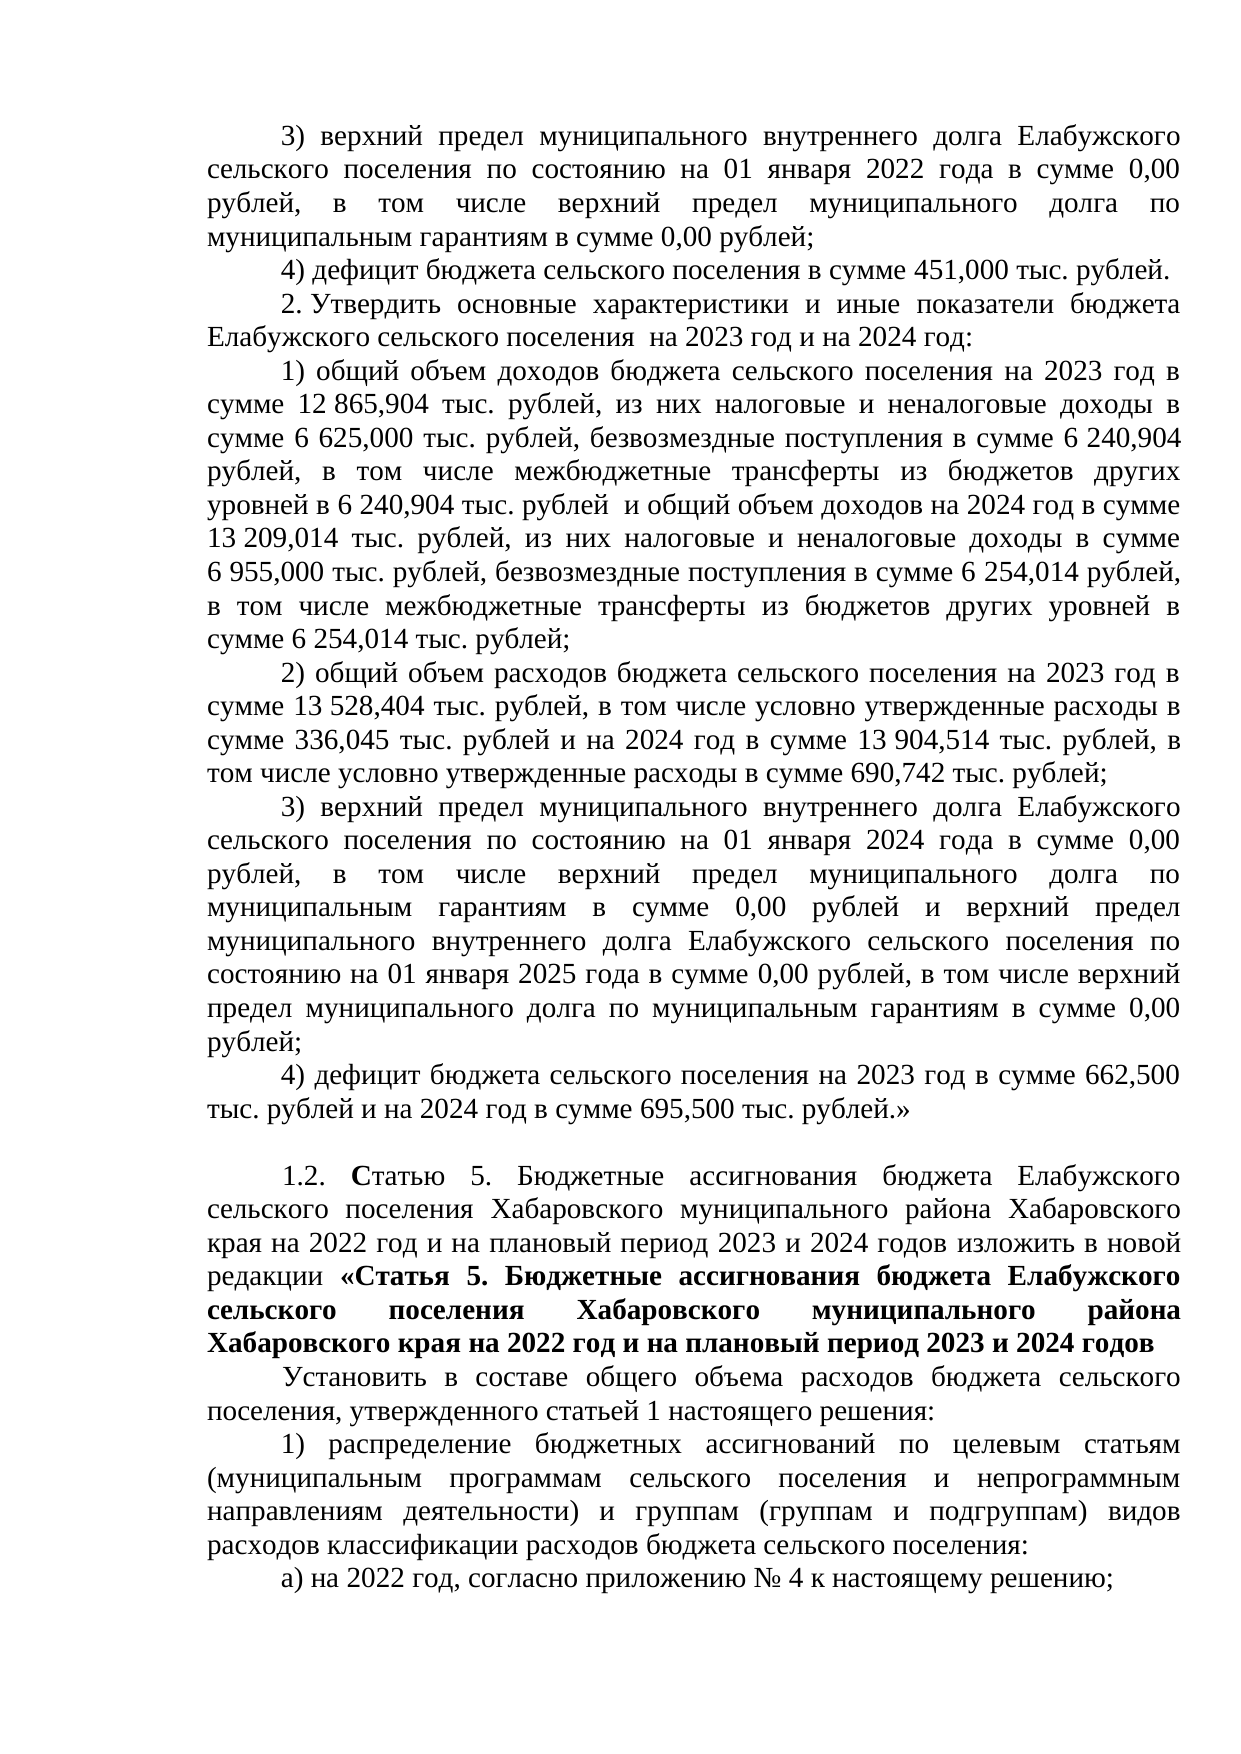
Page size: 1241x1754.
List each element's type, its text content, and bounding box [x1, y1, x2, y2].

text 1) распределение бюджетных ассигнований по целевым статьям (муниципальным программам сельского поселения и непрограммным направлениям деятельности) и группам (группам и подгруппам) видов расходов классификации расходов бюджета сельского поселения: [207, 1426, 1181, 1560]
text 3) верхний предел муниципального внутреннего долга Елабужского сельского поселения по состоянию на 01 января 2024 года в сумме 0,00 рублей, в том числе верхний предел муниципального долга по муниципальным гарантиям в сумме 0,00 рублей и верхний предел муниципального внутреннего долга Елабужского сельского поселения по состоянию на 01 января 2025 года в сумме 0,00 рублей, в том числе верхний предел муниципального долга по муниципальным гарантиям в сумме 0,00 рублей; [207, 789, 1181, 1057]
text 2) общий объем расходов бюджета сельского поселения на 2023 год в сумме 13 528,404 тыс. рублей, в том числе условно утвержденные расходы в сумме 336,045 тыс. рублей и на 2024 год в сумме 13 904,514 тыс. рублей, в том числе условно утвержденные расходы в сумме 690,742 тыс. рублей; [207, 655, 1181, 789]
text 1.2. Статью 5. Бюджетные ассигнования бюджета Елабужского сельского поселения Хабаровского муниципального района Хабаровского края на 2022 год и на плановый период 2023 и 2024 годов изложить в новой редакции «Статья 5. Бюджетные ассигнования бюджета Елабужского сельского поселения Хабаровского муниципального района Хабаровского края на 2022 год и на плановый период 2023 и 2024 годов [207, 1158, 1181, 1359]
text 4) дефицит бюджета сельского поселения на 2023 год в сумме 662,500 тыс. рублей и на 2024 год в сумме 695,500 тыс. рублей.» [207, 1057, 1181, 1124]
text а) на 2022 год, согласно приложению № 4 к настоящему решению; [207, 1560, 1181, 1594]
text Установить в составе общего объема расходов бюджета сельского поселения, утвержденного статьей 1 настоящего решения: [207, 1359, 1181, 1426]
text 3) верхний предел муниципального внутреннего долга Елабужского сельского поселения по состоянию на 01 января 2022 года в сумме 0,00 рублей, в том числе верхний предел муниципального долга по муниципальным гарантиям в сумме 0,00 рублей; [207, 118, 1181, 252]
text 1) общий объем доходов бюджета сельского поселения на 2023 год в сумме 12 865,904 тыс. рублей, из них налоговые и неналоговые доходы в сумме 6 625,000 тыс. рублей, безвозмездные поступления в сумме 6 240,904 рублей, в том числе межбюджетные трансферты из бюджетов других уровней в 6 240,904 тыс. рублей и общий объем доходов на 2024 год в сумме 13 209,014 тыс. рублей, из них налоговые и неналоговые доходы в сумме 6 955,000 тыс. рублей, безвозмездные поступления в сумме 6 254,014 рублей, в том числе межбюджетные трансферты из бюджетов других уровней в сумме 6 254,014 тыс. рублей; [207, 353, 1181, 655]
text 4) дефицит бюджета сельского поселения в сумме 451,000 тыс. рублей. [207, 252, 1181, 286]
text 2. Утвердить основные характеристики и иные показатели бюджета Елабужского сельского поселения на 2023 год и на 2024 год: [207, 286, 1181, 353]
